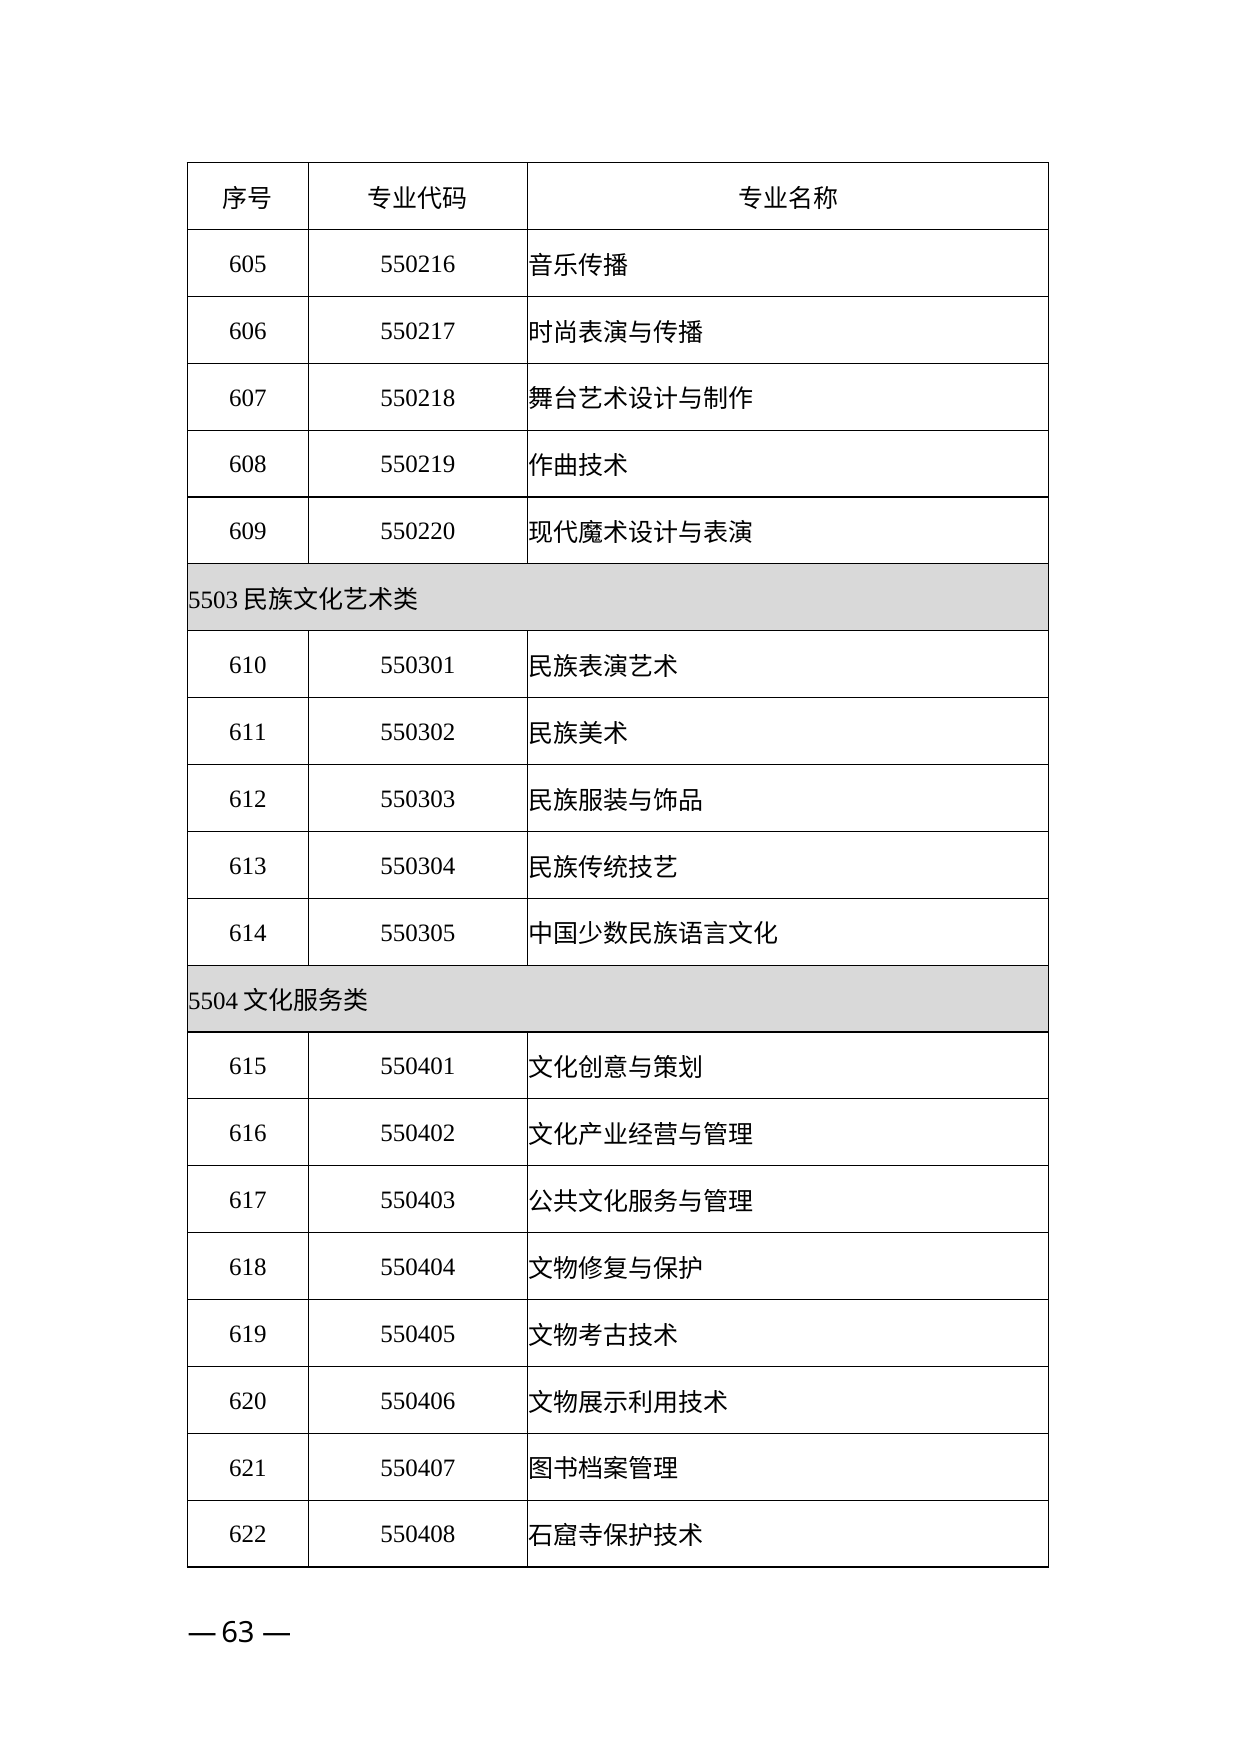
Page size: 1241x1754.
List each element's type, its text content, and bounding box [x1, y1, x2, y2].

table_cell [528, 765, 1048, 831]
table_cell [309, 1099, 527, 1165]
table_header 专业名称 [528, 163, 1048, 229]
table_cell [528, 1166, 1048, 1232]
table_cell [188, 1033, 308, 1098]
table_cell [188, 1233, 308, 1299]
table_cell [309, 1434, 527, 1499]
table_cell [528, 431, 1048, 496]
table_header 序号 [188, 163, 308, 229]
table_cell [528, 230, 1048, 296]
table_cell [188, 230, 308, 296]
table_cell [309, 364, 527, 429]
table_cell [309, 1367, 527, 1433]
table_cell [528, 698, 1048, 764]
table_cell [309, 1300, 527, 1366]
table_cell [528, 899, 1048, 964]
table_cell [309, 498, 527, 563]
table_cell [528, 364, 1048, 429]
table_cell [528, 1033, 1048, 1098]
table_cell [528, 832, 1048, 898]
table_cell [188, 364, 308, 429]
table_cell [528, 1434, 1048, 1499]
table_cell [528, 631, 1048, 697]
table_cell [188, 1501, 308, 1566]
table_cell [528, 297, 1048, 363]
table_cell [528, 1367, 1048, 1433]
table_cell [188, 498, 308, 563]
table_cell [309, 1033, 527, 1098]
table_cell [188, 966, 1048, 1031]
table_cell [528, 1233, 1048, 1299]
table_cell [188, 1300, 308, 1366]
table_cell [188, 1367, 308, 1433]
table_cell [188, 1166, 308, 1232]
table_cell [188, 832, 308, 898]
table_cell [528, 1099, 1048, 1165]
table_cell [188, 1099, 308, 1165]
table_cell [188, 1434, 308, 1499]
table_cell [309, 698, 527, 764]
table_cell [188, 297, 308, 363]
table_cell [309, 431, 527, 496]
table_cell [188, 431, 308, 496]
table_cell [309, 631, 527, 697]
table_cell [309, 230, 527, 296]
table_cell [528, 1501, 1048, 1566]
table_header 专业代码 [309, 163, 527, 229]
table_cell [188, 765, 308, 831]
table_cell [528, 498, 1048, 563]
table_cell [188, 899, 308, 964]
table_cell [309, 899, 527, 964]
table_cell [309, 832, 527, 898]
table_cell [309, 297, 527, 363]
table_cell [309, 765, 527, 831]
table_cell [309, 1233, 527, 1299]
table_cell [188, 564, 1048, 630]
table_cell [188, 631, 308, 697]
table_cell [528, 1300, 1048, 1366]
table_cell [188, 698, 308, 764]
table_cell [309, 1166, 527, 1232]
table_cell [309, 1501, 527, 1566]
